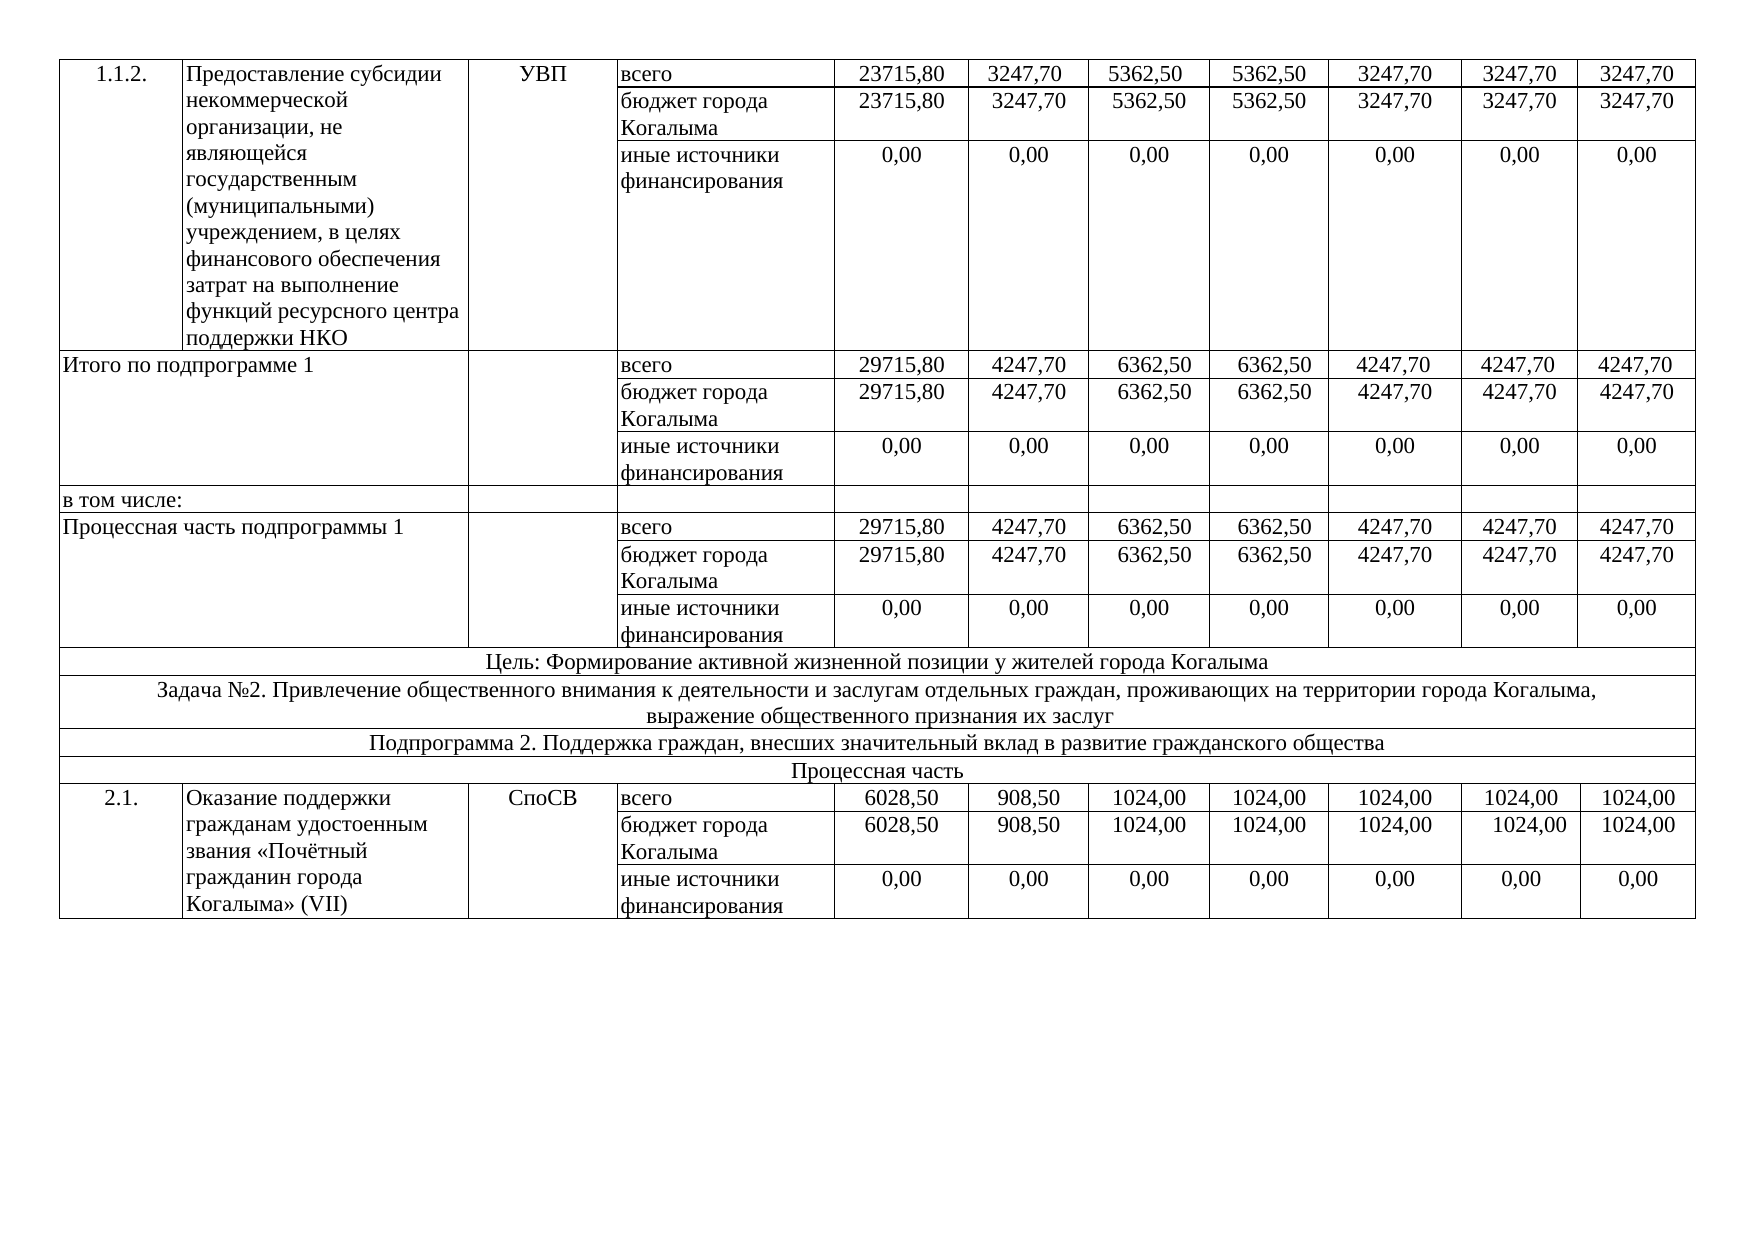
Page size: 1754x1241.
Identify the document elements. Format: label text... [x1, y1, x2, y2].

table_cell 908,50 [969, 784, 1088, 811]
table_cell Процессная часть [60, 757, 1695, 783]
table_cell 0,00 [1210, 865, 1328, 918]
table_cell 4247,70 [1578, 379, 1695, 431]
table_cell 4247,70 [1329, 513, 1461, 540]
table_cell иные источники финансирования [618, 141, 834, 350]
table_cell [1578, 486, 1695, 512]
table_cell 1024,00 [1210, 812, 1328, 864]
table_cell [969, 486, 1088, 512]
table_cell [1089, 486, 1209, 512]
table_cell всего [618, 784, 834, 811]
table_cell 0,00 [835, 432, 968, 485]
table_cell 23715,80 [835, 88, 968, 140]
table_cell СпоСВ [469, 784, 617, 918]
table_cell 3247,70 [1329, 88, 1461, 140]
table_cell 1024,00 [1089, 812, 1209, 864]
table_cell 2.1. [60, 784, 182, 918]
table_cell 29715,80 [835, 379, 968, 431]
table_cell 0,00 [969, 141, 1088, 350]
table_cell 908,50 [969, 812, 1088, 864]
table_cell 0,00 [1578, 432, 1695, 485]
table_cell 0,00 [1578, 595, 1695, 647]
table_cell бюджет города Когалыма [618, 541, 834, 593]
table_cell 0,00 [1581, 865, 1695, 918]
table_cell 4247,70 [1578, 541, 1695, 593]
table_cell 4247,70 [969, 379, 1088, 431]
table_header УВП [469, 60, 617, 350]
table_cell 4247,70 [969, 541, 1088, 593]
table_cell иные источники финансирования [618, 432, 834, 485]
table_cell Процессная часть подпрограммы 1 [60, 513, 468, 647]
table_cell 0,00 [1089, 432, 1209, 485]
table_cell [618, 486, 834, 512]
table_cell 0,00 [1329, 865, 1461, 918]
table_cell 0,00 [1210, 432, 1328, 485]
table_cell 0,00 [969, 865, 1088, 918]
table_cell 29715,80 [835, 541, 968, 593]
table_cell 0,00 [835, 141, 968, 350]
table_header 5362,50 [1210, 60, 1328, 86]
table_cell 0,00 [1462, 865, 1580, 918]
table_cell 6028,50 [835, 784, 968, 811]
table_cell 0,00 [1329, 141, 1461, 350]
table_cell [1462, 486, 1577, 512]
table_cell Оказание поддержки гражданам удостоенным звания «Почётный гражданин города Когалыма» (VII) [183, 784, 468, 918]
table_cell 0,00 [1329, 432, 1461, 485]
table_cell 4247,70 [1462, 541, 1577, 593]
table_cell 4247,70 [969, 513, 1088, 540]
table_cell иные источники финансирования [618, 865, 834, 918]
table_cell 1024,00 [1329, 812, 1461, 864]
table_cell 6362,50 [1089, 351, 1209, 377]
table_cell 6362,50 [1089, 541, 1209, 593]
table_cell 0,00 [1329, 595, 1461, 647]
table_cell 0,00 [1578, 141, 1695, 350]
table_cell 0,00 [1089, 595, 1209, 647]
table_cell 6362,50 [1089, 513, 1209, 540]
table_cell 0,00 [835, 865, 968, 918]
table_cell [469, 486, 617, 512]
table_cell 6028,50 [835, 812, 968, 864]
table_cell 0,00 [1089, 865, 1209, 918]
table_cell [1210, 486, 1328, 512]
table_cell [835, 486, 968, 512]
table_cell 6362,50 [1210, 351, 1328, 377]
table_cell 6362,50 [1210, 541, 1328, 593]
table_cell 3247,70 [1462, 88, 1577, 140]
table_header 5362,50 [1089, 60, 1209, 86]
table_cell 0,00 [1462, 432, 1577, 485]
table_cell 4247,70 [1578, 351, 1695, 377]
table_header 1.1.2. [60, 60, 182, 350]
table_cell [1329, 486, 1461, 512]
table_cell 4247,70 [969, 351, 1088, 377]
table_cell Задача №2. Привлечение общественного внимания к деятельности и заслугам отдельных граждан, проживающих на территории города Когалыма, выражение общественного признания их заслуг [60, 676, 1695, 728]
table_cell 1024,00 [1581, 784, 1695, 811]
table_cell 1024,00 [1581, 812, 1695, 864]
table_cell бюджет города Когалыма [618, 379, 834, 431]
table_cell 0,00 [969, 595, 1088, 647]
table_header 3247,70 [1329, 60, 1461, 86]
table_cell 1024,00 [1462, 812, 1580, 864]
table_cell 4247,70 [1329, 379, 1461, 431]
table_header всего [618, 60, 834, 86]
table_cell 0,00 [1210, 595, 1328, 647]
table_cell 4247,70 [1462, 513, 1577, 540]
table_cell 4247,70 [1329, 351, 1461, 377]
table_cell иные источники финансирования [618, 595, 834, 647]
table_cell 29715,80 [835, 351, 968, 377]
table_cell в том числе: [60, 486, 468, 512]
table_cell 4247,70 [1329, 541, 1461, 593]
table_header 3247,70 [1578, 60, 1695, 86]
table_cell 5362,50 [1210, 88, 1328, 140]
table_cell 0,00 [1462, 141, 1577, 350]
table_cell 3247,70 [1578, 88, 1695, 140]
table_cell 29715,80 [835, 513, 968, 540]
table_cell 4247,70 [1462, 351, 1577, 377]
table_cell всего [618, 351, 834, 377]
table_cell бюджет города Когалыма [618, 812, 834, 864]
table_header Предоставление субсидии некоммерческой организации, не являющейся государственным (муниципальными) учреждением, в целях финансового обеспечения затрат на выполнение функций ресурсного центра поддержки НКО [183, 60, 468, 350]
table_cell 0,00 [835, 595, 968, 647]
table_cell 6362,50 [1089, 379, 1209, 431]
table_cell 0,00 [969, 432, 1088, 485]
table_cell [469, 513, 617, 647]
table_cell 3247,70 [969, 88, 1088, 140]
table_cell 4247,70 [1462, 379, 1577, 431]
table_cell 1024,00 [1089, 784, 1209, 811]
table_cell [469, 351, 617, 485]
table_cell Подпрограмма 2. Поддержка граждан, внесших значительный вклад в развитие гражданского общества [60, 729, 1695, 756]
table_cell 1024,00 [1462, 784, 1580, 811]
table_cell всего [618, 513, 834, 540]
table_header 3247,70 [969, 60, 1088, 86]
table_cell 6362,50 [1210, 379, 1328, 431]
table_cell 0,00 [1210, 141, 1328, 350]
table_cell 1024,00 [1329, 784, 1461, 811]
table_cell 1024,00 [1210, 784, 1328, 811]
table_cell Итого по подпрограмме 1 [60, 351, 468, 485]
table_cell 4247,70 [1578, 513, 1695, 540]
table_header 23715,80 [835, 60, 968, 86]
table_cell 6362,50 [1210, 513, 1328, 540]
table_cell бюджет города Когалыма [618, 88, 834, 140]
table_cell 5362,50 [1089, 88, 1209, 140]
table_cell 0,00 [1089, 141, 1209, 350]
table_header 3247,70 [1462, 60, 1577, 86]
table_cell Цель: Формирование активной жизненной позиции у жителей города Когалыма [60, 648, 1695, 674]
table_cell 0,00 [1462, 595, 1577, 647]
